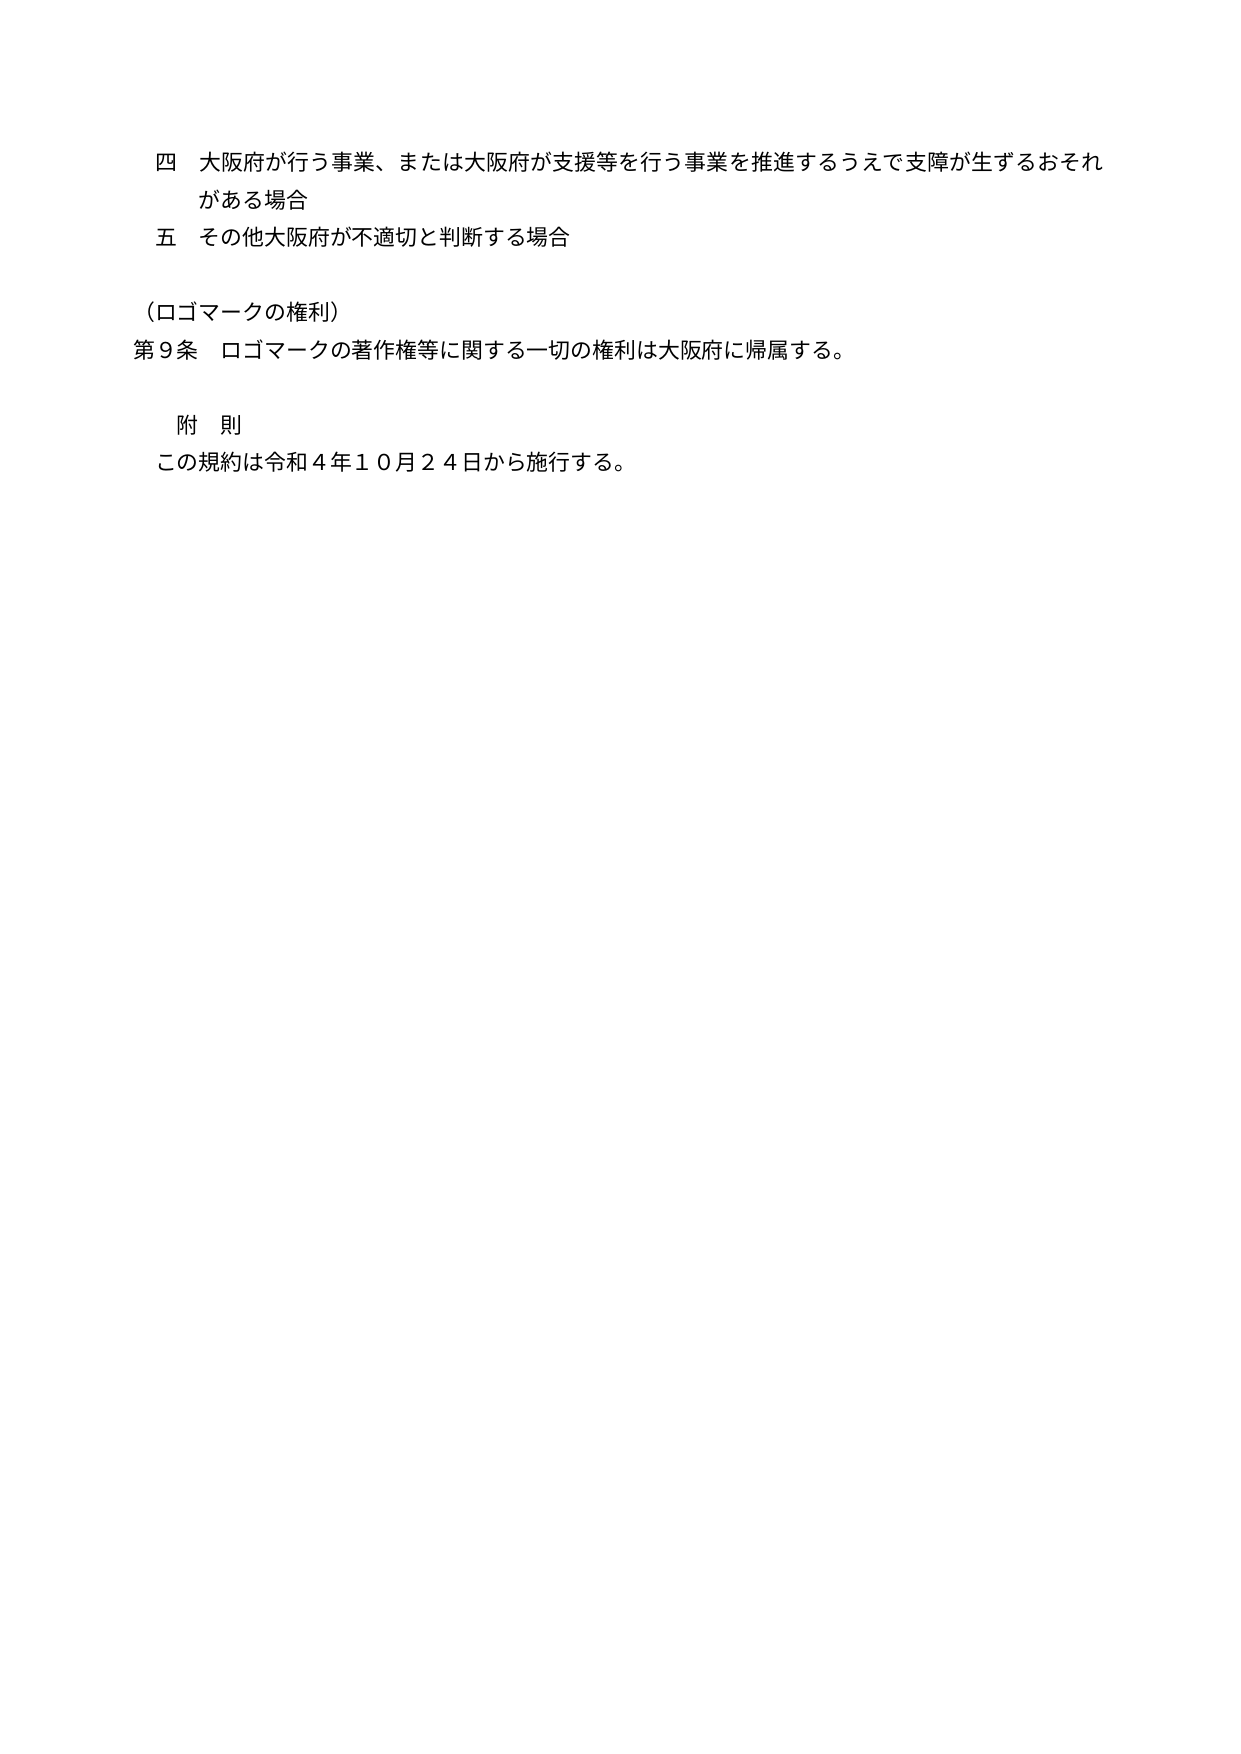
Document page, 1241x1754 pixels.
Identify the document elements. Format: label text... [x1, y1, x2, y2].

text （ロゴマークの権利） [133, 292, 1107, 330]
list 五 その他大阪府が不適切と判断する場合 [133, 217, 1107, 255]
list 四 大阪府が行う事業、または大阪府が支援等を行う事業を推進するうえで支障が生ずるおそれがある場合 [133, 142, 1107, 217]
list この規約は令和４年１０月２４日から施行する。 [133, 442, 1107, 480]
list 第９条 ロゴマークの著作権等に関する一切の権利は大阪府に帰属する。 [133, 330, 1107, 367]
list 附 則 [133, 405, 1107, 442]
